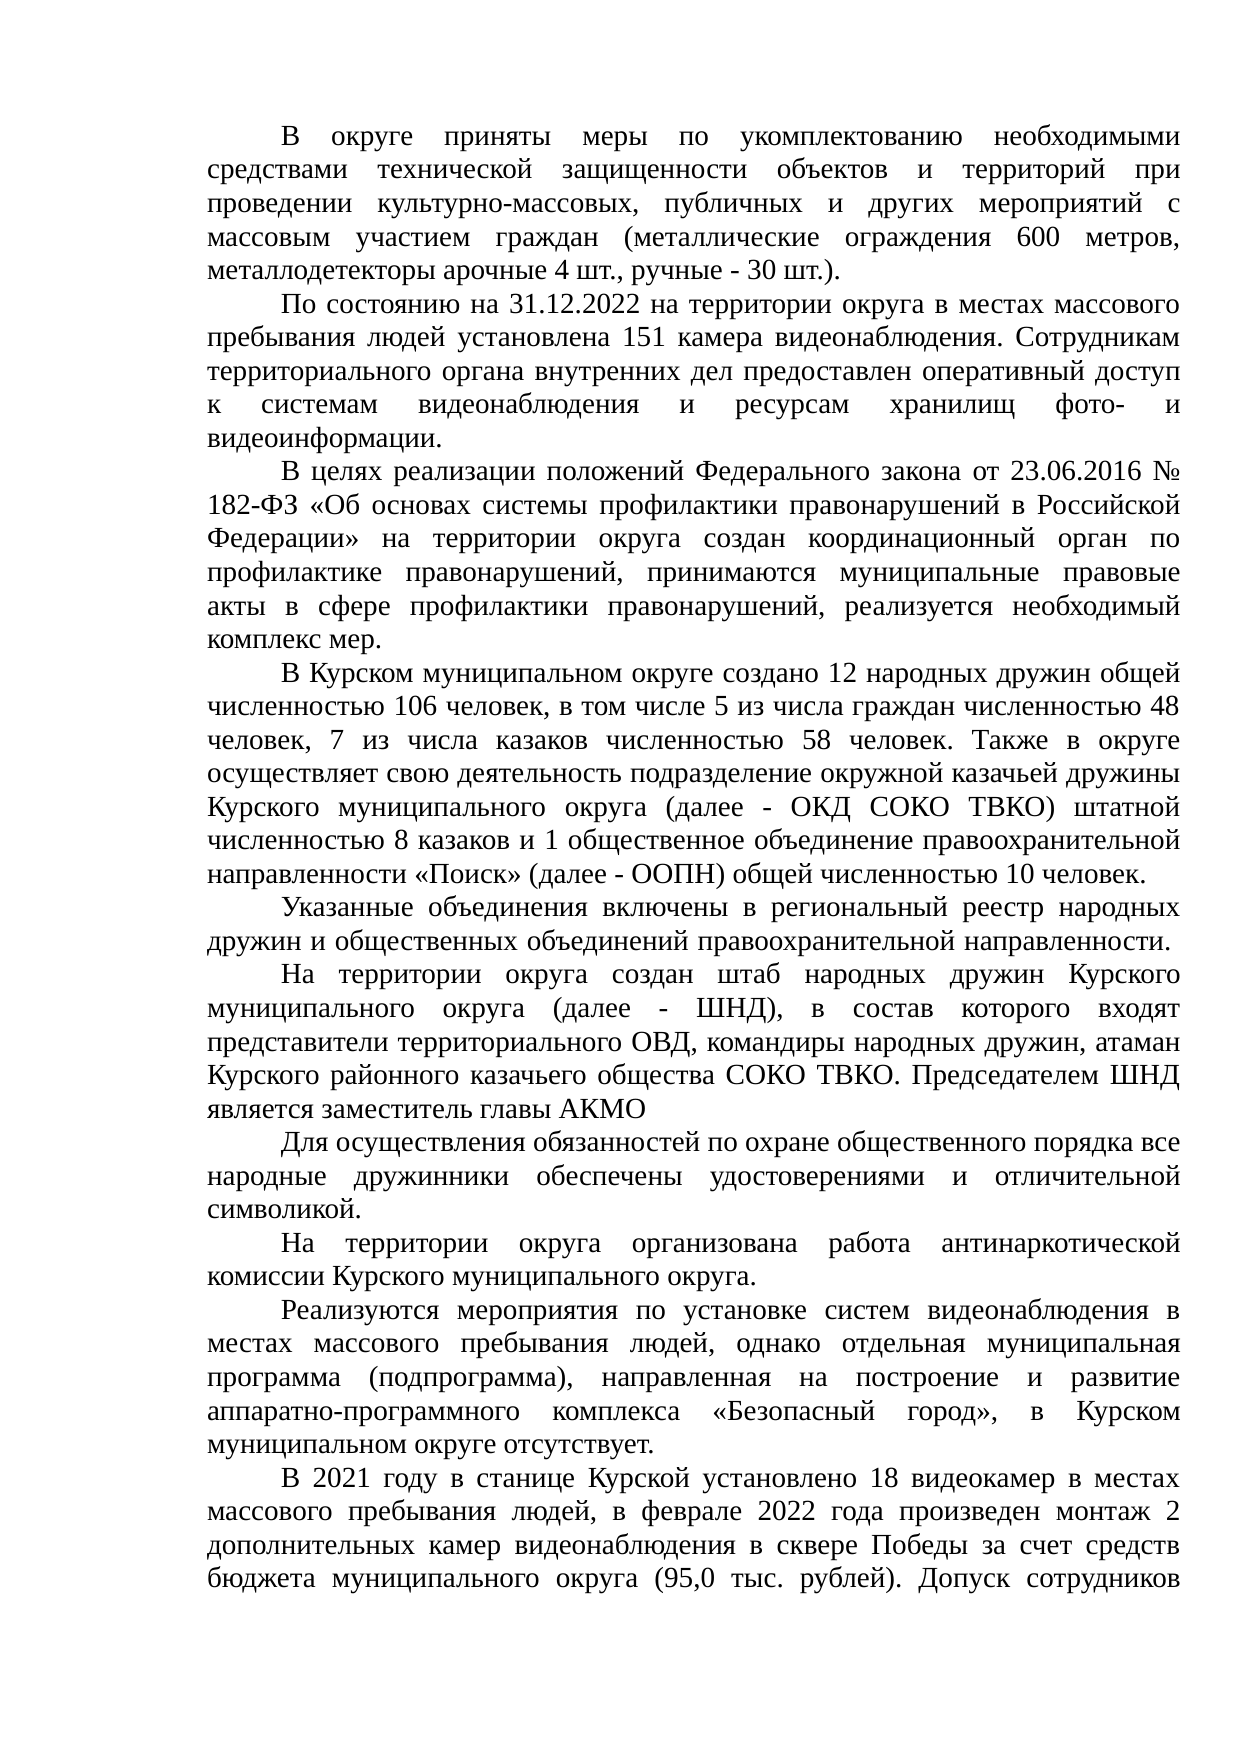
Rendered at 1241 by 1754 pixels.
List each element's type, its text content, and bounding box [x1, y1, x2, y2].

text Для осуществления обязанностей по охране общественного порядка все народные дружинники обеспечены удостоверениями и отличительной символикой. [207, 1124, 1181, 1225]
text По состоянию на 31.12.2022 на территории округа в местах массового пребывания людей установлена 151 камера видеонаблюдения. Сотрудникам территориального органа внутренних дел предоставлен оперативный доступ к системам видеонаблюдения и ресурсам хранилищ фото- и видеоинформации. [207, 286, 1181, 453]
text В целях реализации положений Федерального закона от 23.06.2016 № 182-ФЗ «Об основах системы профилактики правонарушений в Российской Федерации» на территории округа создан координационный орган по профилактике правонарушений, принимаются муниципальные правовые акты в сфере профилактики правонарушений, реализуется необходимый комплекс мер. [207, 453, 1181, 655]
text В Курском муниципальном округе создано 12 народных дружин общей численностью 106 человек, в том числе 5 из числа граждан численностью 48 человек, 7 из числа казаков численностью 58 человек. Также в округе осуществляет свою деятельность подразделение окружной казачьей дружины Курского муниципального округа (далее - ОКД СОКО ТВКО) штатной численностью 8 казаков и 1 общественное объединение правоохранительной направленности «Поиск» (далее - ООПН) общей численностью 10 человек. [207, 655, 1181, 889]
text В округе приняты меры по укомплектованию необходимыми средствами технической защищенности объектов и территорий при проведении культурно-массовых, публичных и других мероприятий с массовым участием граждан (металлические ограждения 600 метров, металлодетекторы арочные 4 шт., ручные - 30 шт.). [207, 118, 1181, 286]
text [207, 1460, 1181, 1594]
text Реализуются мероприятия по установке систем видеонаблюдения в местах массового пребывания людей, однако отдельная муниципальная программа (подпрограмма), направленная на построение и развитие аппаратно-программного комплекса «Безопасный город», в Курском муниципальном округе отсутствует. [207, 1292, 1181, 1460]
text Указанные объединения включены в региональный реестр народных дружин и общественных объединений правоохранительной направленности. На территории округа создан штаб народных дружин Курского муниципального округа (далее - ШНД), в состав которого входят представители территориального ОВД, командиры народных дружин, атаман Курского районного казачьего общества СОКО ТВКО. Председателем ШНД является заместитель главы АКМО [207, 889, 1181, 1124]
text На территории округа организована работа антинаркотической комиссии Курского муниципального округа. [207, 1225, 1181, 1292]
